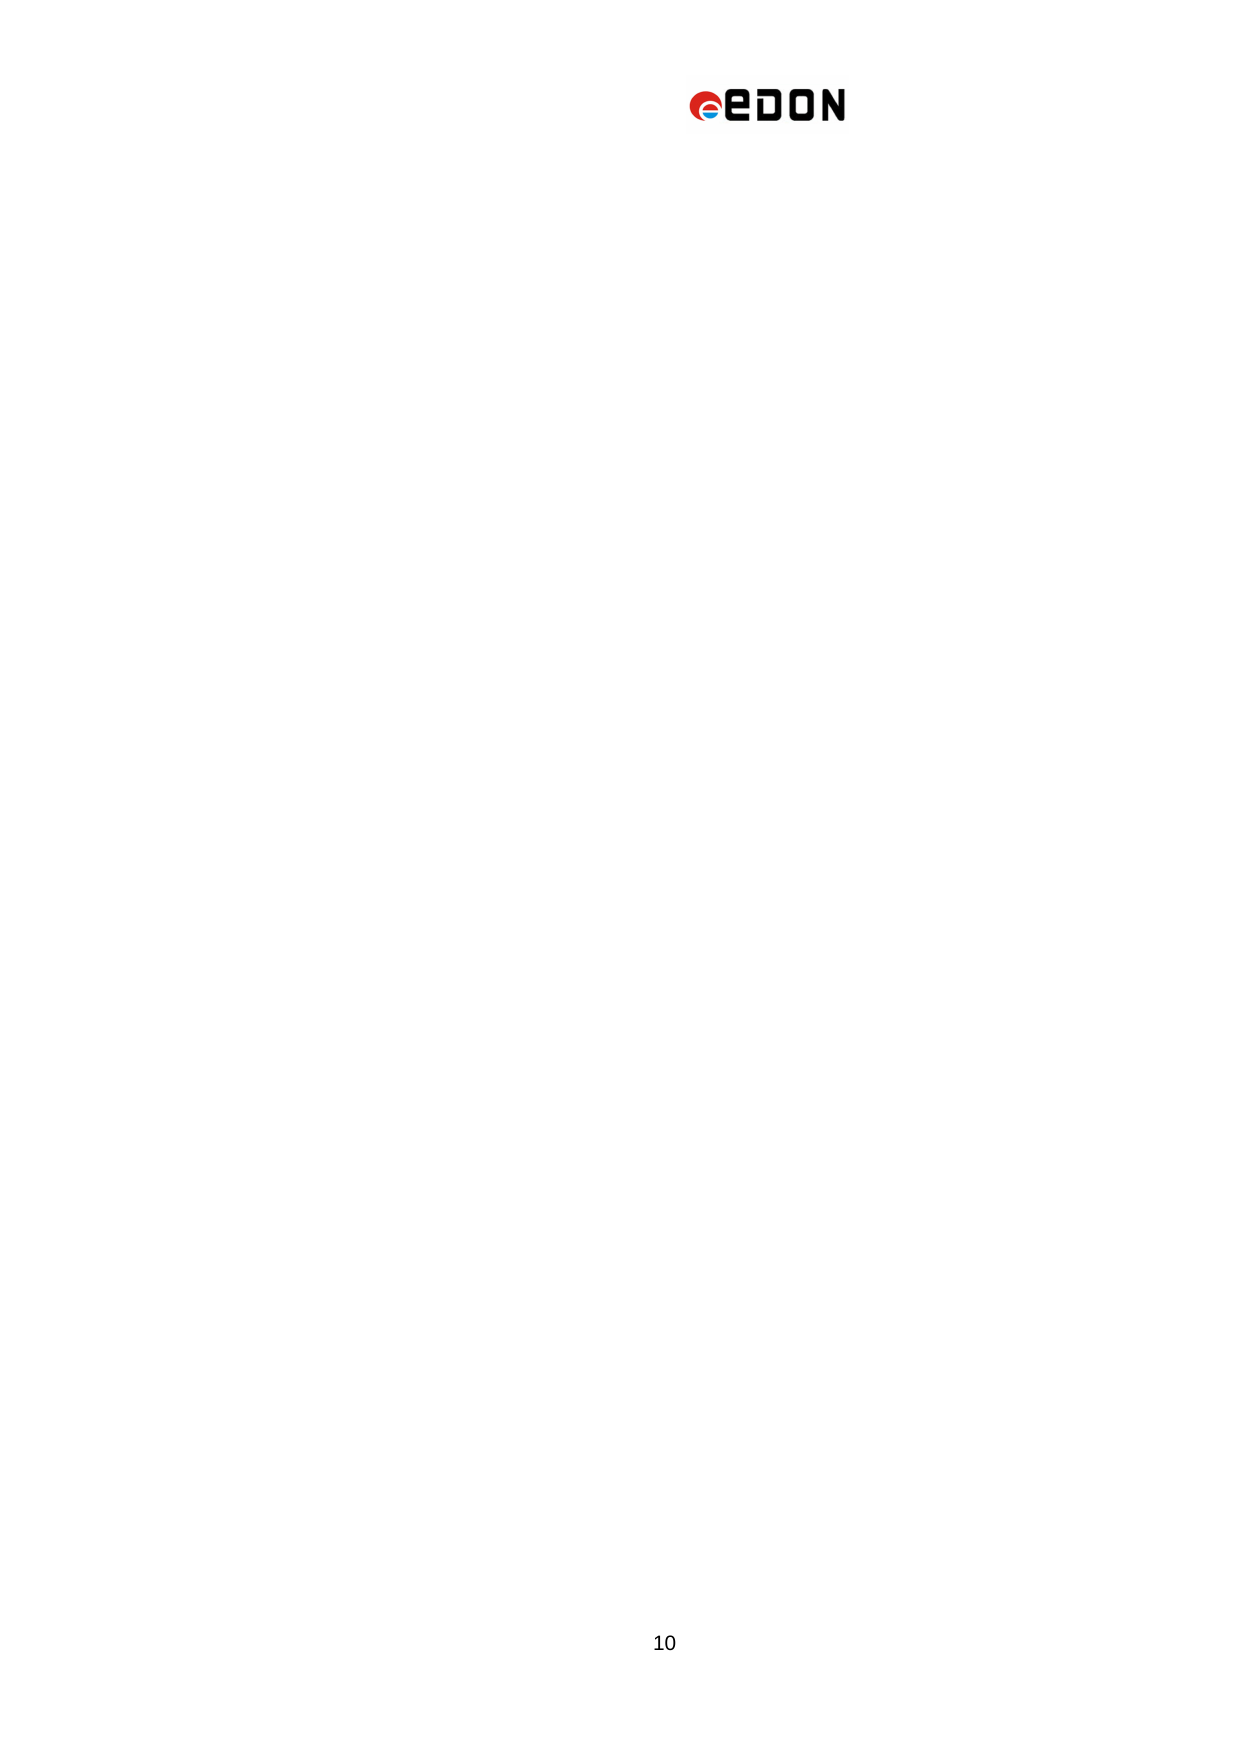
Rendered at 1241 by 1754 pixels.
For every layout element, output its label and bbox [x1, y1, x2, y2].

picture [686, 75, 849, 134]
